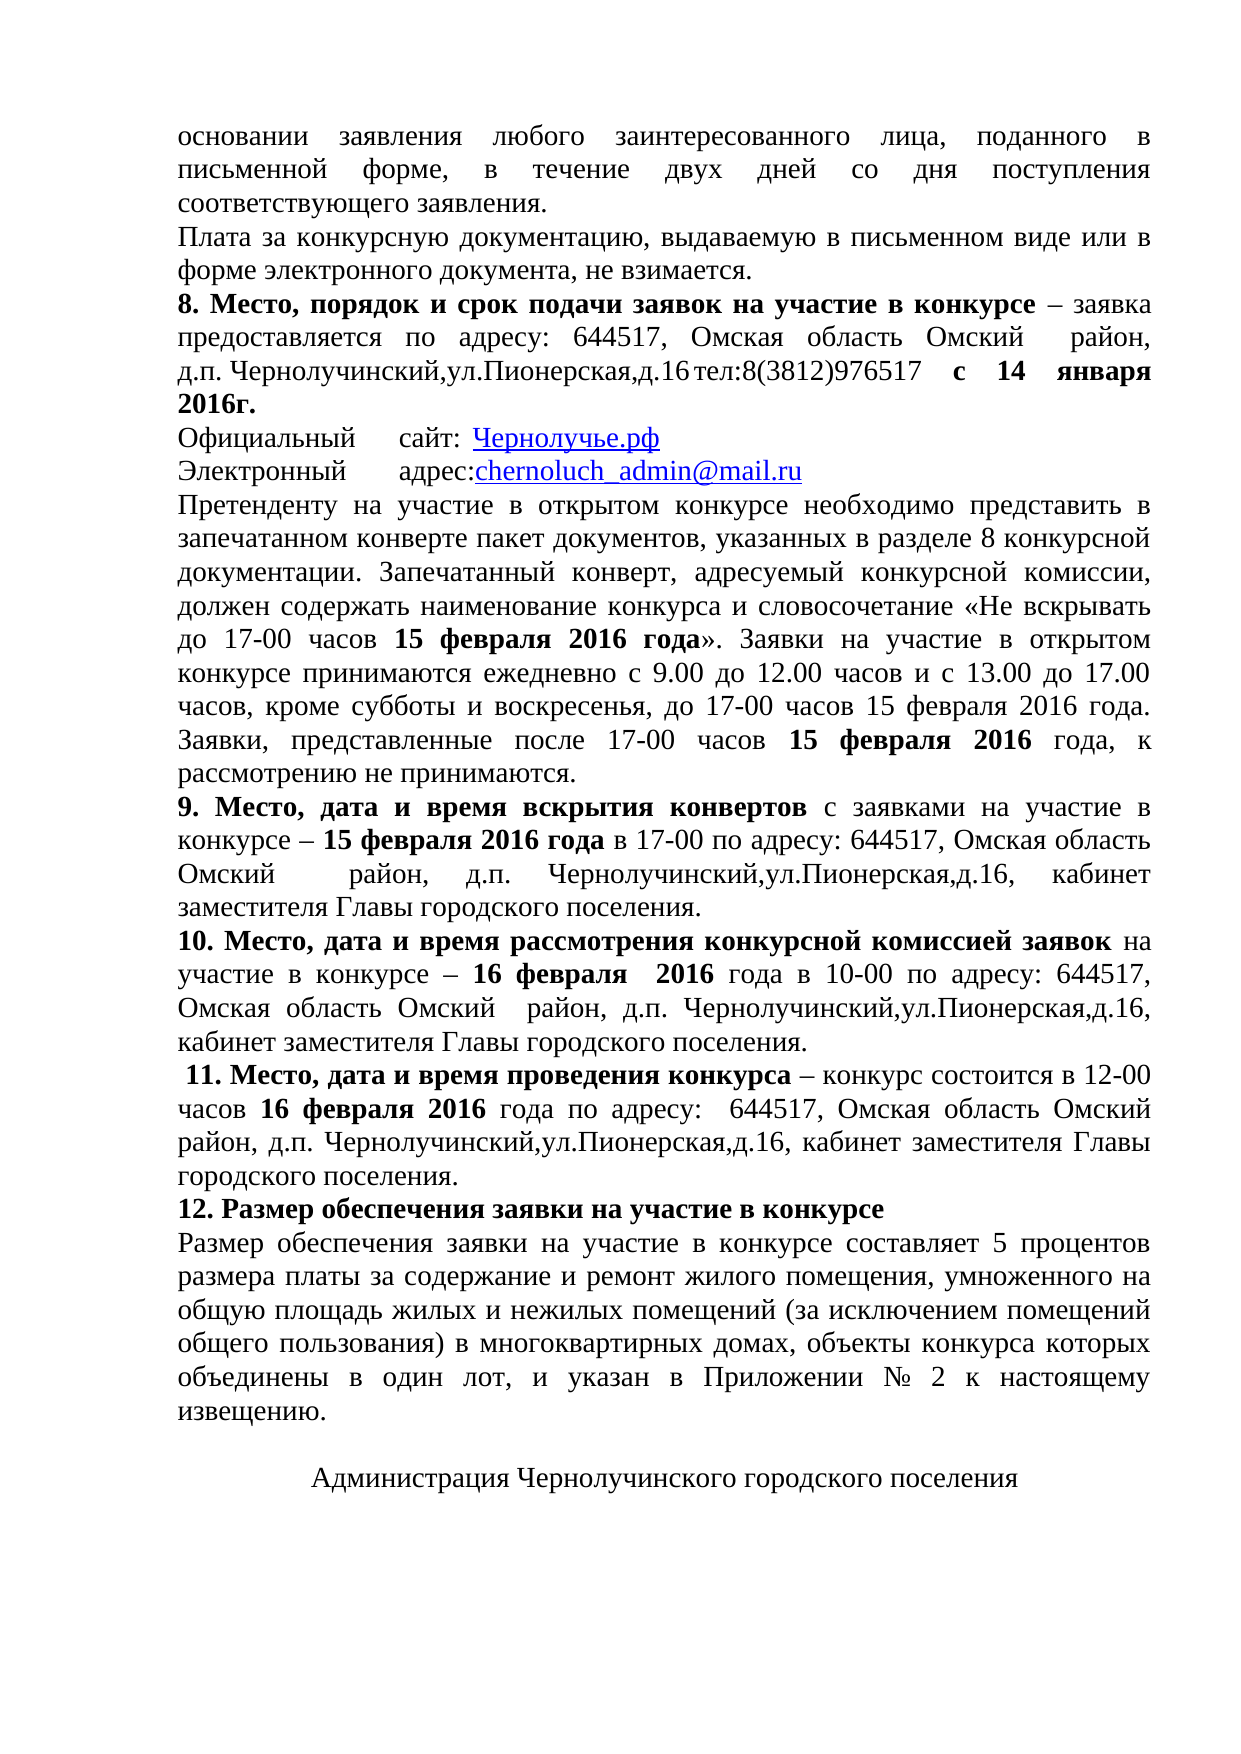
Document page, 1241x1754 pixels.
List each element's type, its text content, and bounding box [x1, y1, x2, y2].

text 12. Размер обеспечения заявки на участие в конкурсе [177, 1191, 1152, 1225]
text 11. Место, дата и время проведения конкурса – конкурс состоится в 12-00 часов 16 февраля 2016 года по адресу: 644517, Омская область Омский район, д.п. Чернолучинский,ул.Пионерская,д.16, кабинет заместителя Главы городского поселения. [177, 1057, 1152, 1191]
text Администрация Чернолучинского городского поселения [177, 1460, 1152, 1493]
text 10. Место, дата и время рассмотрения конкурсной комиссией заявок на участие в конкурсе – 16 февраля 2016 года в 10-00 по адресу: 644517, Омская область Омский район, д.п. Чернолучинский,ул.Пионерская,д.16, кабинет заместителя Главы городского поселения. [177, 923, 1152, 1057]
text Размер обеспечения заявки на участие в конкурсе составляет 5 процентов размера платы за содержание и ремонт жилого помещения, умноженного на общую площадь жилых и нежилых помещений (за исключением помещений общего пользования) в многоквартирных домах, объекты конкурса которых объединены в один лот, и указан в Приложении № 2 к настоящему извещению. [177, 1225, 1152, 1426]
text 9. Место, дата и время вскрытия конвертов с заявками на участие в конкурсе – 15 февраля 2016 года в 17-00 по адресу: 644517, Омская область Омский район, д.п. Чернолучинский,ул.Пионерская,д.16, кабинет заместителя Главы городского поселения. [177, 789, 1152, 923]
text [177, 118, 1152, 219]
text Плата за конкурсную документацию, выдаваемую в письменном виде или в форме электронного документа, не взимается. [177, 219, 1152, 286]
text 8. Место, порядок и срок подачи заявок на участие в конкурсе – заявка предоставляется по адресу: 644517, Омская область Омский район, д.п. Чернолучинский,ул.Пионерская,д.16 тел:8(3812)976517 с 14 января 2016г. Официальный сайт: Чернолучье.рф Электронный адрес:chernoluch_admin@mail.ru Претенденту на участие в открытом конкурсе необходимо представить в запечатанном конверте пакет документов, указанных в разделе 8 конкурсной документации. Запечатанный конверт, адресуемый конкурсной комиссии, должен содержать наименование конкурса и словосочетание «Не вскрывать до 17-00 часов 15 февраля 2016 года». Заявки на участие в открытом конкурсе принимаются ежедневно с 9.00 до 12.00 часов и с 13.00 до 17.00 часов, кроме субботы и воскресенья, до 17-00 часов 15 февраля 2016 года. Заявки, представленные после 17-00 часов 15 февраля 2016 года, к рассмотрению не принимаются. [177, 286, 1152, 789]
